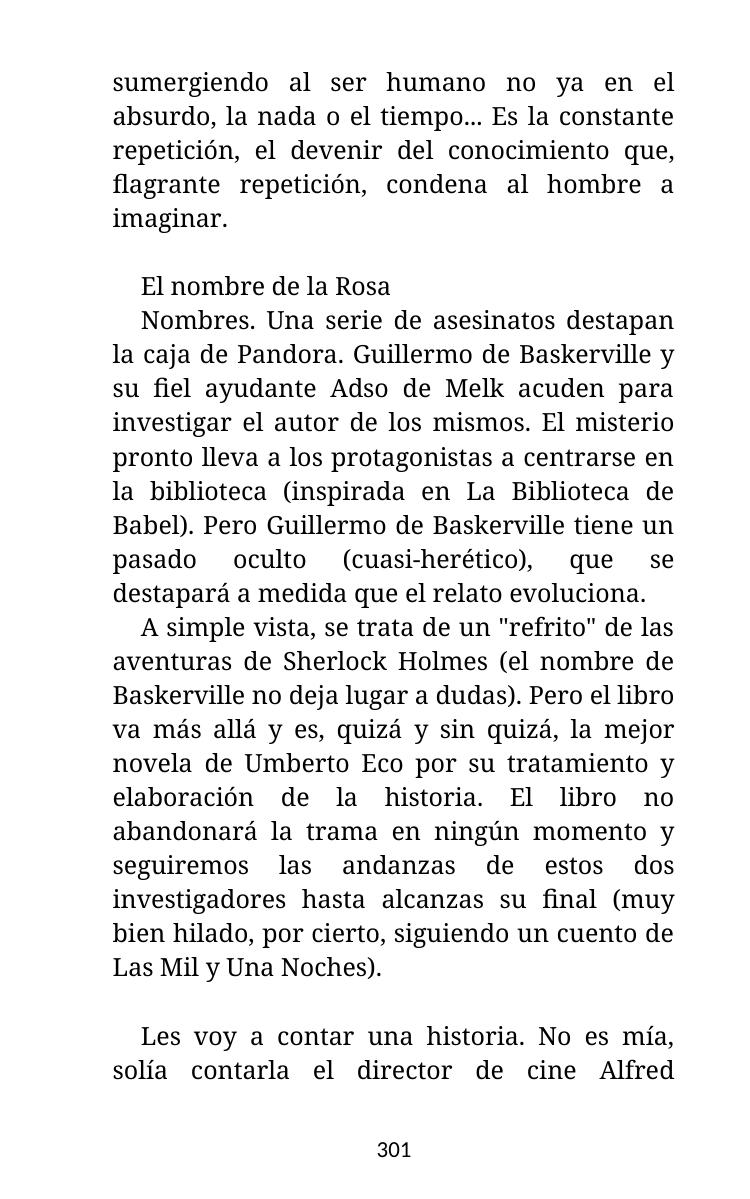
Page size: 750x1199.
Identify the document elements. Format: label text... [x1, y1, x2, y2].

text A simple vista, se trata de un "refrito" de las aventuras de Sherlock Holmes (el nombre de Baskerville no deja lugar a dudas). Pero el libro va más allá y es, quizá y sin quizá, la mejor novela de Umberto Eco por su tratamiento y elaboración de la historia. El libro no abandonará la trama en ningún momento y seguiremos las andanzas de estos dos investigadores hasta alcanzas su final (muy bien hilado, por cierto, siguiendo un cuento de Las Mil y Una Noches). [112, 609, 675, 984]
text Nombres. Una serie de asesinatos destapan la caja de Pandora. Guillermo de Baskerville y su fiel ayudante Adso de Melk acuden para investigar el autor de los mismos. El misterio pronto lleva a los protagonistas a centrarse en la biblioteca (inspirada en La Biblioteca de Babel). Pero Guillermo de Baskerville tiene un pasado oculto (cuasi-herético), que se destapará a medida que el relato evoluciona. [112, 303, 675, 609]
text Les voy a contar una historia. No es mía, solía contarla el director de cine Alfred Hitchcock para explicar la elaboración de guión y dirección. [112, 1018, 675, 1086]
text El nombre de la Rosa [112, 269, 675, 303]
